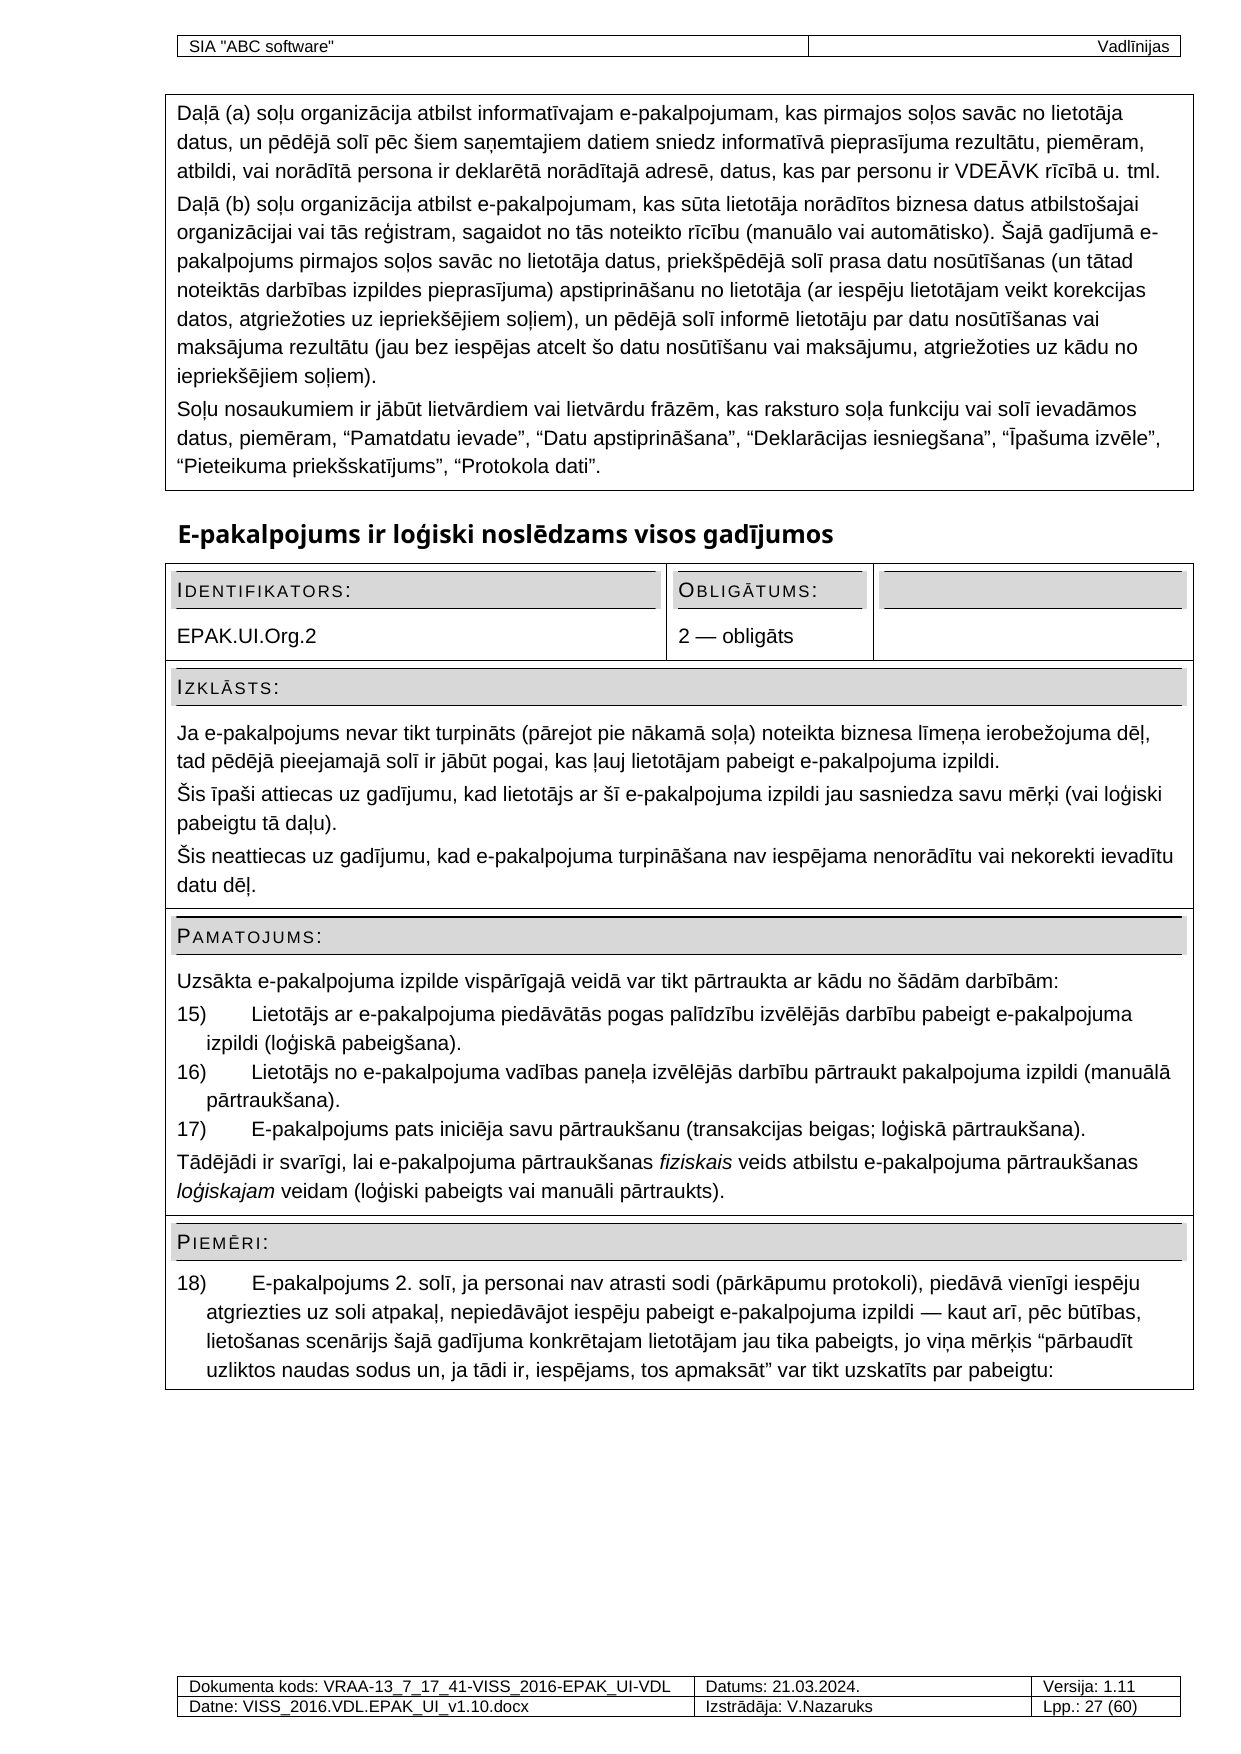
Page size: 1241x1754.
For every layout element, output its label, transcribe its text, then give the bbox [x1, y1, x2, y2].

table_cell Uzsākta e-pakalpojuma izpilde vispārīgajā veidā var tikt pārtraukta ar kādu no šādām darbībām: Lietotājs ar e-pakalpojuma piedāvātās pogas palīdzību izvēlējās darbību pabeigt e-pakalpojuma izpildi (loģiskā pabeigšana). Lietotājs no e-pakalpojuma vadības paneļa izvēlējās darbību pārtraukt pakalpojuma izpildi (manuālā pārtraukšana). E-pakalpojums pats iniciēja savu pārtraukšanu (transakcijas beigas; loģiskā pārtraukšana). Tādējādi ir svarīgi, lai e-pakalpojuma pārtraukšanas fiziskais veids atbilstu e-pakalpojuma pārtraukšanas loģiskajam veidam (loģiski pabeigts vai manuāli pārtraukts). [166, 962, 1193, 1214]
table_cell 2 — obligāts [667, 617, 873, 659]
table_header Obligātums: [667, 564, 873, 617]
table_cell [166, 1268, 1193, 1389]
table_cell Izklāsts: [166, 661, 1193, 713]
table_header [874, 564, 1193, 617]
table_header Identifikators: [166, 564, 666, 617]
table_cell Pamatojums: [166, 909, 1193, 962]
table_cell [874, 617, 1193, 659]
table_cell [166, 95, 1193, 490]
table_cell Ja e-pakalpojums nevar tikt turpināts (pārejot pie nākamā soļa) noteikta biznesa līmeņa ierobežojuma dēļ, tad pēdējā pieejamajā solī ir jābūt pogai, kas ļauj lietotājam pabeigt e-pakalpojuma izpildi. Šis īpaši attiecas uz gadījumu, kad lietotājs ar šī e-pakalpojuma izpildi jau sasniedza savu mērķi (vai loģiski pabeigtu tā daļu). Šis neattiecas uz gadījumu, kad e-pakalpojuma turpināšana nav iespējama nenorādītu vai nekorekti ievadītu datu dēļ. [166, 713, 1193, 908]
subtitle E-pakalpojums ir loģiski noslēdzams visos gadījumos [177, 516, 1181, 550]
table_cell Piemēri: [166, 1216, 1193, 1268]
table_cell EPAK.UI.Org.2 [166, 617, 666, 659]
